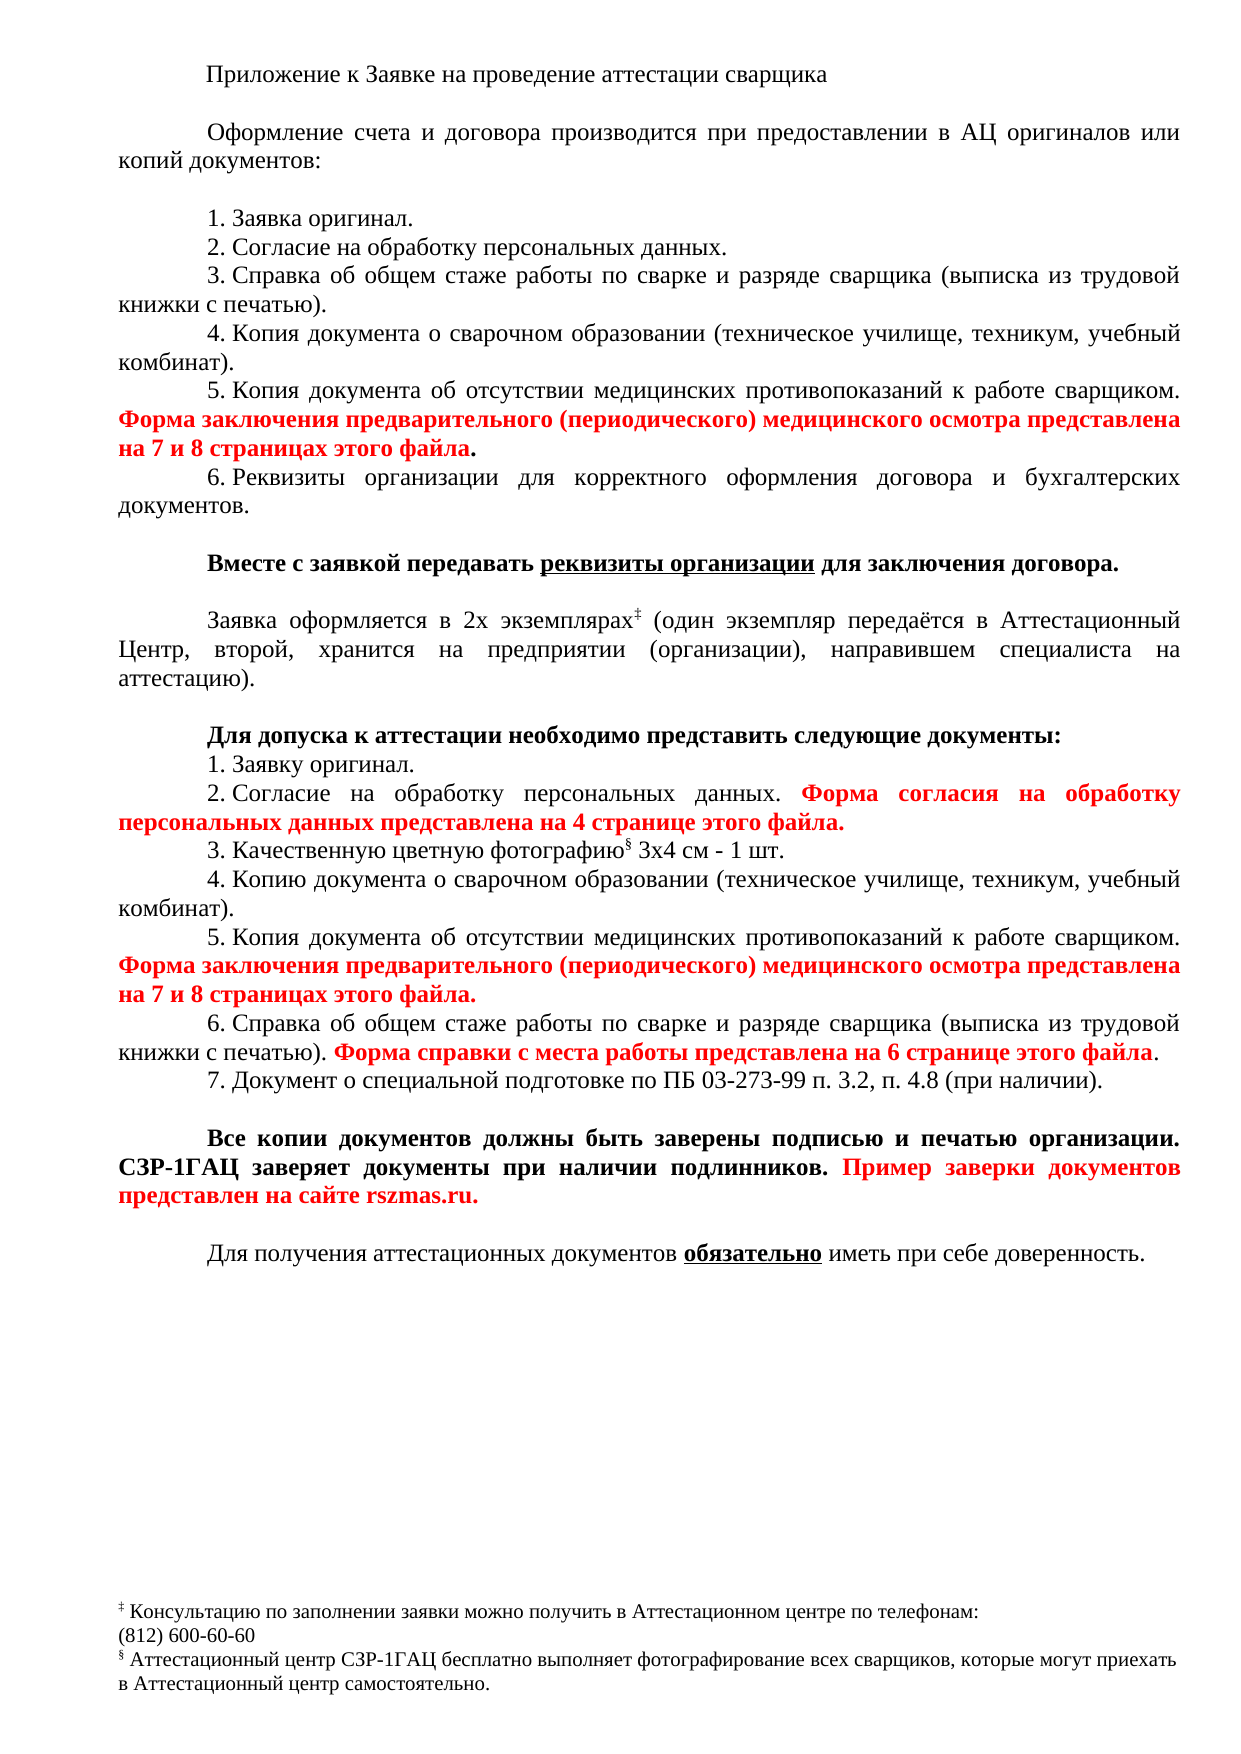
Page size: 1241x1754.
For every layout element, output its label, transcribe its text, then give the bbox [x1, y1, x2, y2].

text Приложение к Заявке на проведение аттестации сварщика [131, 59, 1176, 88]
text 3. Справка об общем стаже работы по сварке и разряде сварщика (выписка из трудовой книжки с печатью). [118, 260, 1181, 318]
text 6. Справка об общем стаже работы по сварке и разряде сварщика (выписка из трудовой книжки с печатью). Форма справки с места работы представлена на 6 странице этого файла. [118, 1008, 1181, 1065]
text Оформление счета и договора производится при предоставлении в АЦ оригиналов или копий документов: [118, 117, 1181, 174]
text 7. Документ о специальной подготовке по ПБ 03-273-99 п. 3.2, п. 4.8 (при наличии). [118, 1065, 1181, 1094]
text Для допуска к аттестации необходимо представить следующие документы: [118, 720, 1181, 749]
text 6. Реквизиты организации для корректного оформления договора и бухгалтерских документов. [118, 462, 1181, 519]
text Все копии документов должны быть заверены подписью и печатью организации. СЗР-1ГАЦ заверяет документы при наличии подлинников. Пример заверки документов представлен на сайте rszmas.ru. [118, 1123, 1181, 1209]
text Для получения аттестационных документов обязательно иметь при себе доверенность. [118, 1238, 1181, 1267]
text 1. Заявку оригинал. [118, 749, 1181, 778]
text 2. Согласие на обработку персональных данных. [118, 232, 1181, 260]
text 3. Качественную цветную фотографию 3х4 см - 1 шт. [118, 835, 1181, 864]
text Вместе с заявкой передавать реквизиты организации для заключения договора. [118, 548, 1181, 577]
text Заявка оформляется в 2х экземплярах (один экземпляр передаётся в Аттестационный Центр, второй, хранится на предприятии (организации), направившем специалиста на аттестацию). [118, 605, 1181, 692]
text 2. Согласие на обработку персональных данных. Форма согласия на обработку персональных данных представлена на 4 странице этого файла. [118, 778, 1181, 835]
text 4. Копию документа о сварочном образовании (техническое училище, техникум, учебный комбинат). [118, 864, 1181, 922]
text 5. Копия документа об отсутствии медицинских противопоказаний к работе сварщиком. Форма заключения предварительного (периодического) медицинского осмотра представлена на 7 и 8 страницах этого файла. [118, 922, 1181, 1008]
text 5. Копия документа об отсутствии медицинских противопоказаний к работе сварщиком. Форма заключения предварительного (периодического) медицинского осмотра представлена на 7 и 8 страницах этого файла. [118, 375, 1181, 462]
text 4. Копия документа о сварочном образовании (техническое училище, техникум, учебный комбинат). [118, 318, 1181, 375]
text 1. Заявка оригинал. [118, 203, 1181, 232]
